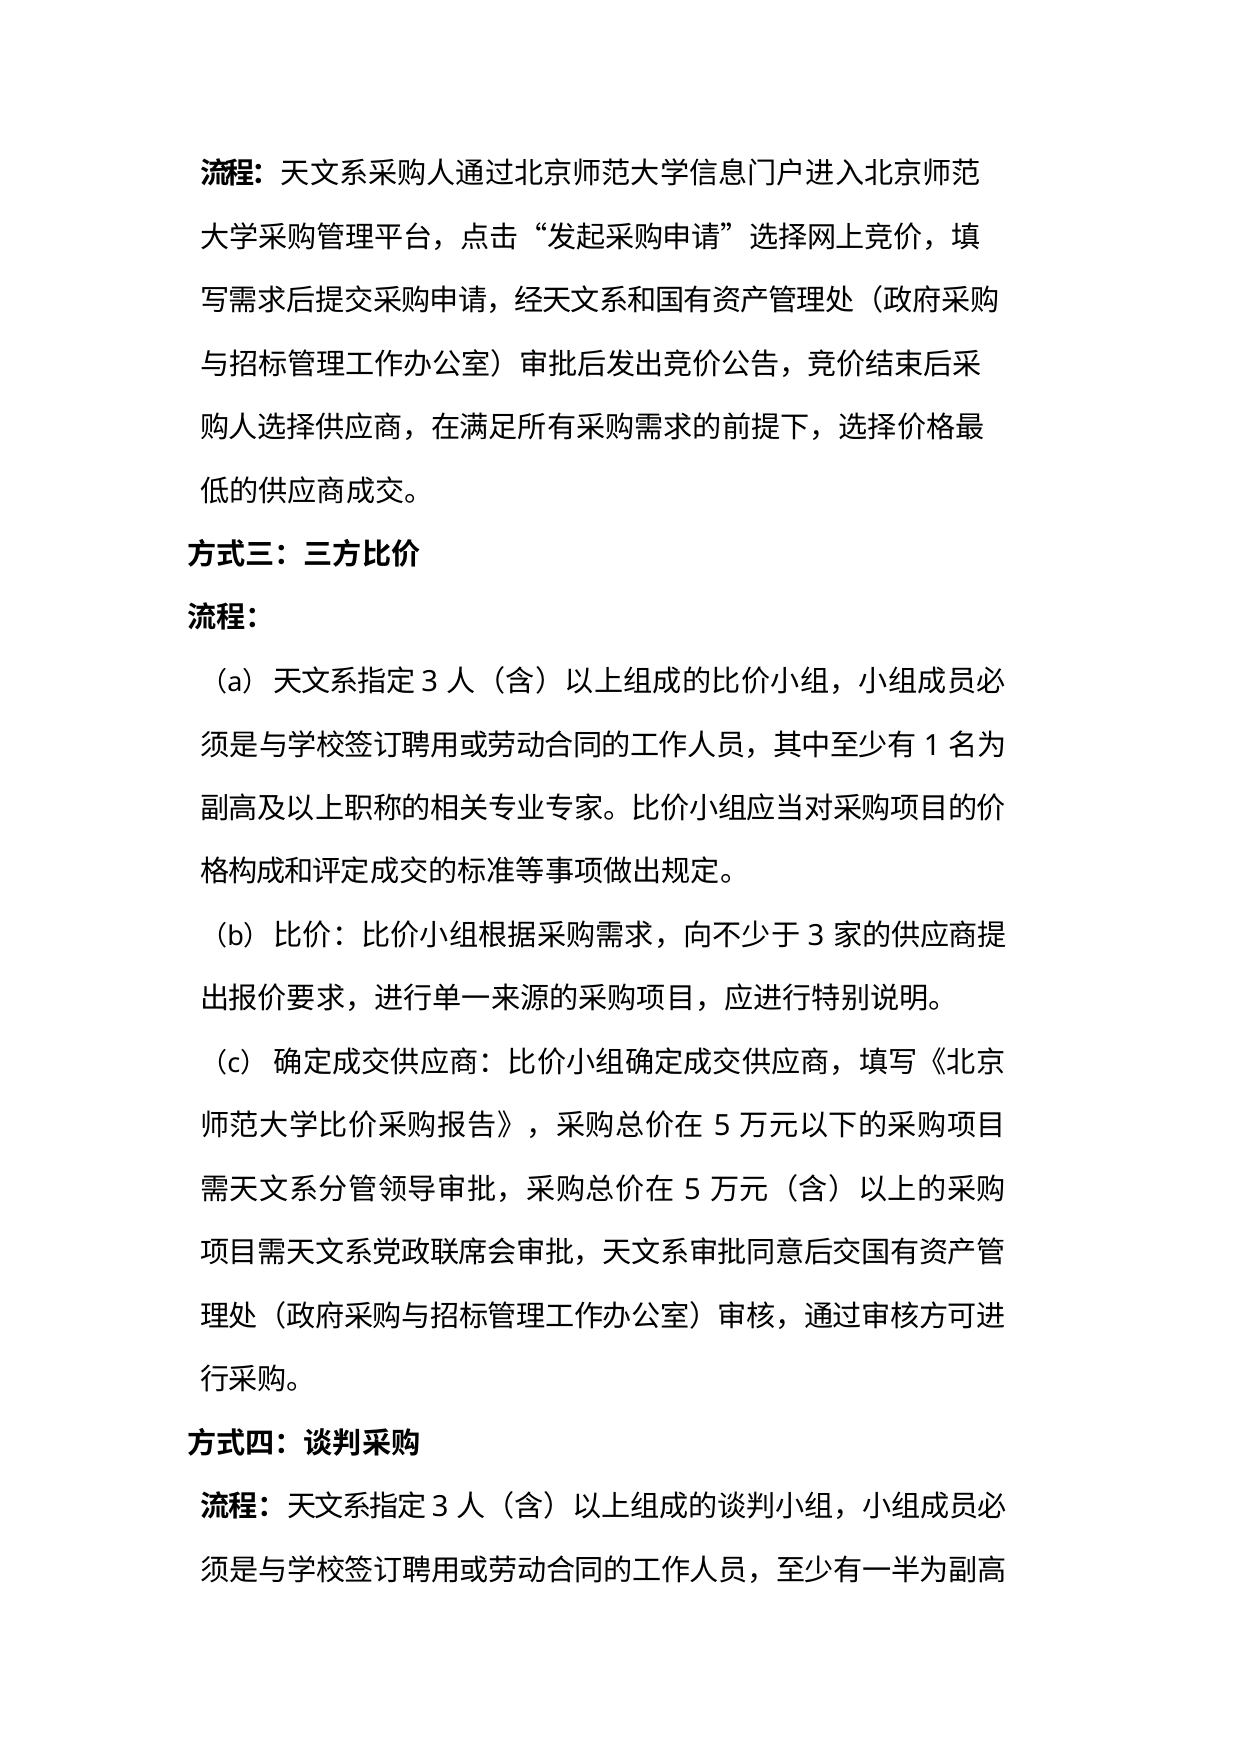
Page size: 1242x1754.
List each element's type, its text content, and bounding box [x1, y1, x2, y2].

text 方式四：谈判采购 [187, 1419, 1054, 1462]
list 天文系指定 3 人（含）以上组成的比价小组，小组成员必须是与学校签订聘用或劳动合同的工作人员，其中至少有 1 名为副高及以上职称的相关专业专家。比价小组应当对采购项目的价格构成和评定成交的标准等事项做出规定。 [200, 657, 1006, 890]
text 流程： [187, 594, 1054, 636]
list 比价：比价小组根据采购需求，向不少于 3 家的供应商提出报价要求，进行单一来源的采购项目，应进行特别说明。 [200, 911, 1007, 1017]
text 流程：天文系采购人通过北京师范大学信息门户进入北京师范大学采购管理平台，点击“发起采购申请”选择网上竞价，填写需求后提交采购申请，经天文系和国有资产管理处（政府采购与招标管理工作办公室）审批后发出竞价公告，竞价结束后采购人选择供应商，在满足所有采购需求的前提下，选择价格最低的供应商成交。 [200, 150, 1007, 509]
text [200, 1483, 1007, 1588]
text 方式三：三方比价 [187, 531, 1054, 573]
list 确定成交供应商：比价小组确定成交供应商，填写《北京师范大学比价采购报告》，采购总价在 5 万元以下的采购项目需天文系分管领导审批，采购总价在 5 万元（含）以上的采购项目需天文系党政联席会审批，天文系审批同意后交国有资产管理处（政府采购与招标管理工作办公室）审核，通过审核方可进行采购。 [200, 1038, 1007, 1398]
